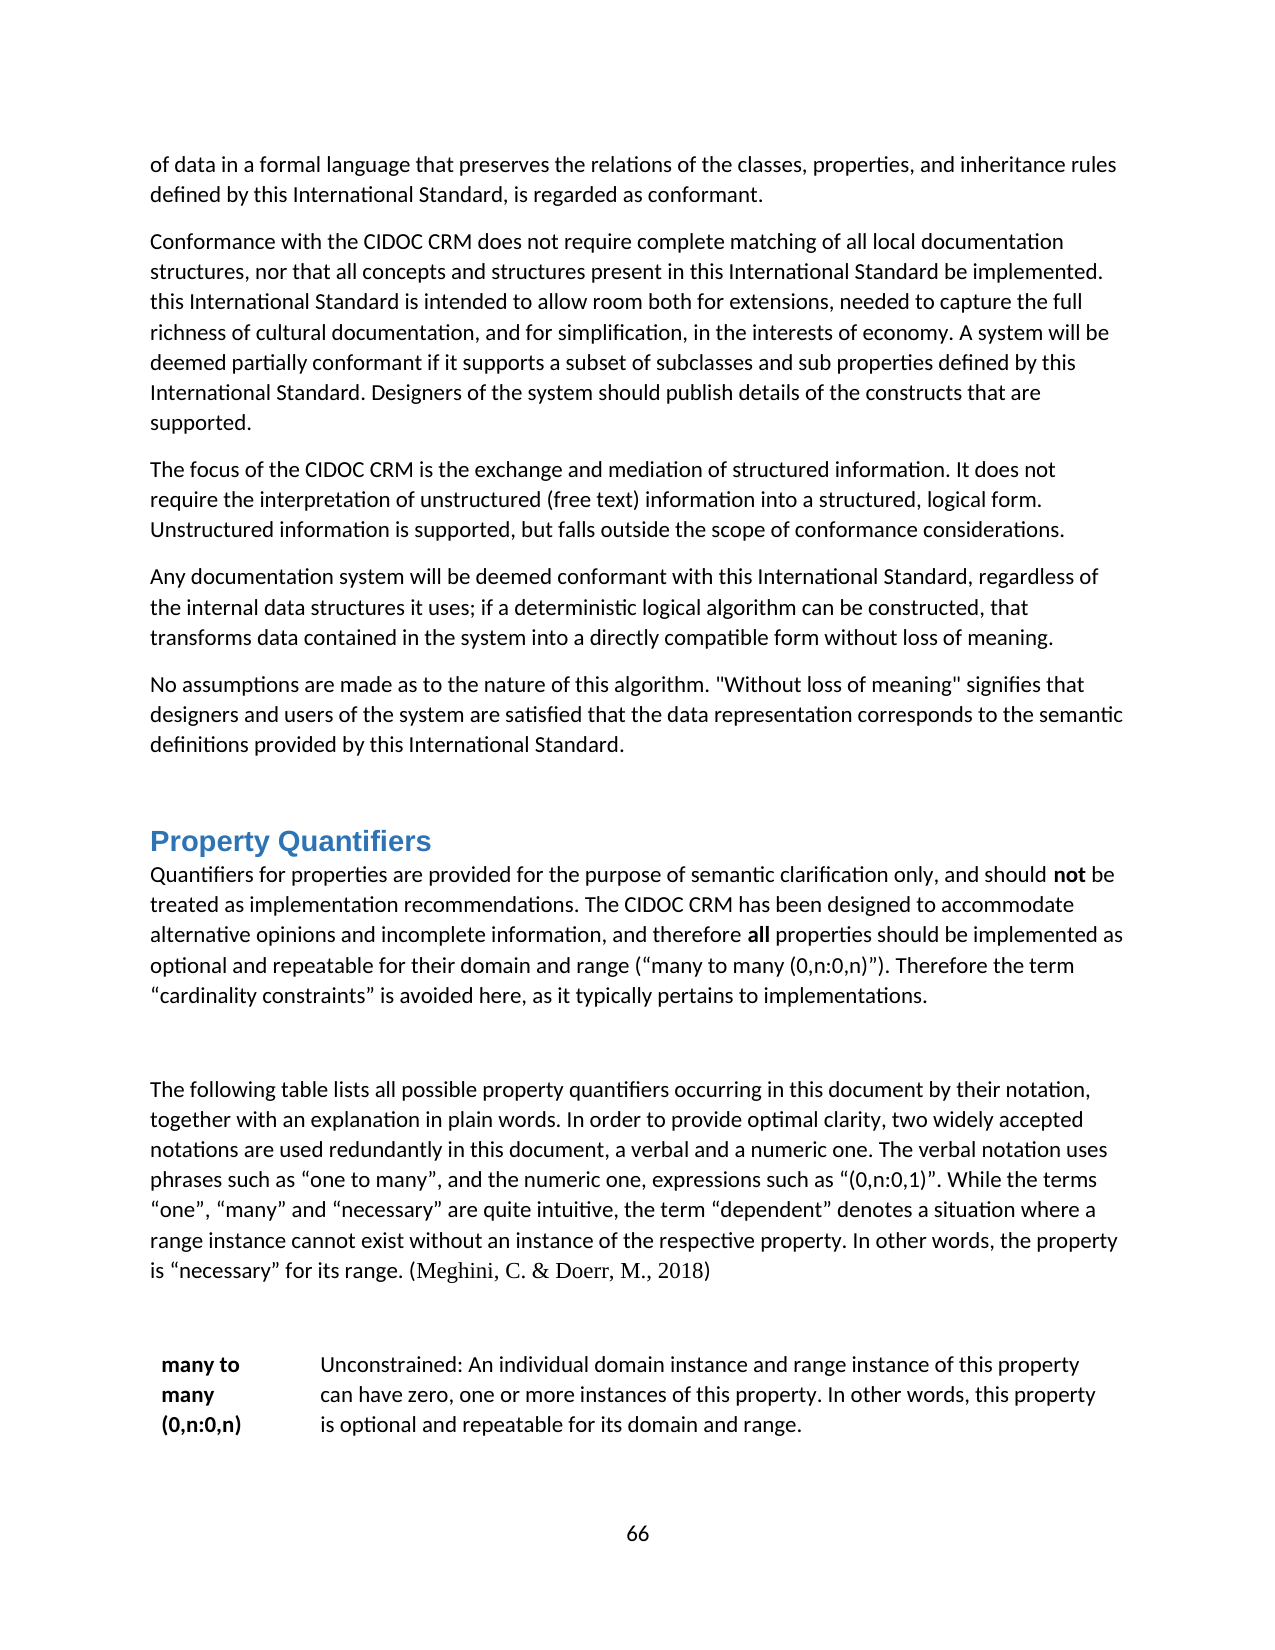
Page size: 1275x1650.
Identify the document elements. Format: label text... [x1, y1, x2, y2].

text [150, 150, 1125, 208]
text Quantifiers for properties are provided for the purpose of semantic clarification only, and should not be treated as implementation recommendations. The CIDOC CRM has been designed to accommodate alternative opinions and incomplete information, and therefore all properties should be implemented as optional and repeatable for their domain and range (“many to many (0,n:0,n)”). Therefore the term “cardinality constraints” is avoided here, as it typically pertains to implementations. [150, 860, 1125, 1009]
text No assumptions are made as to the nature of this algorithm. "Without loss of meaning" signifies that designers and users of the system are satisfied that the data representation corresponds to the semantic definitions provided by this International Standard. [150, 670, 1125, 758]
subtitle Property Quantifiers [150, 824, 1125, 857]
text The following table lists all possible property quantifiers occurring in this document by their notation, together with an explanation in plain words. In order to provide optimal clarity, two widely accepted notations are used redundantly in this document, a verbal and a numeric one. The verbal notation uses phrases such as “one to many”, and the numeric one, expressions such as “(0,n:0,1)”. While the terms “one”, “many” and “necessary” are quite intuitive, the term “dependent” denotes a situation where a range instance cannot exist without an instance of the respective property. In other words, the property is “necessary” for its range. (Meghini, C. & Doerr, M., 2018) [150, 1075, 1125, 1284]
text Conformance with the CIDOC CRM does not require complete matching of all local documentation structures, nor that all concepts and structures present in this International Standard be implemented. this International Standard is intended to allow room both for extensions, needed to capture the full richness of cultural documentation, and for simplification, in the interests of economy. A system will be deemed partially conformant if it supports a subset of subclasses and sub properties defined by this International Standard. Designers of the system should publish details of the constructs that are supported. [150, 227, 1125, 436]
text The focus of the CIDOC CRM is the exchange and mediation of structured information. It does not require the interpretation of unstructured (free text) information into a structured, logical form. Unstructured information is supported, but falls outside the scope of conformance considerations. [150, 455, 1125, 544]
text Any documentation system will be deemed conformant with this International Standard, regardless of the internal data structures it uses; if a deterministic logical algorithm can be constructed, that transforms data contained in the system into a directly compatible form without loss of meaning. [150, 562, 1125, 651]
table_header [309, 1350, 1117, 1457]
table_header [150, 1350, 309, 1457]
